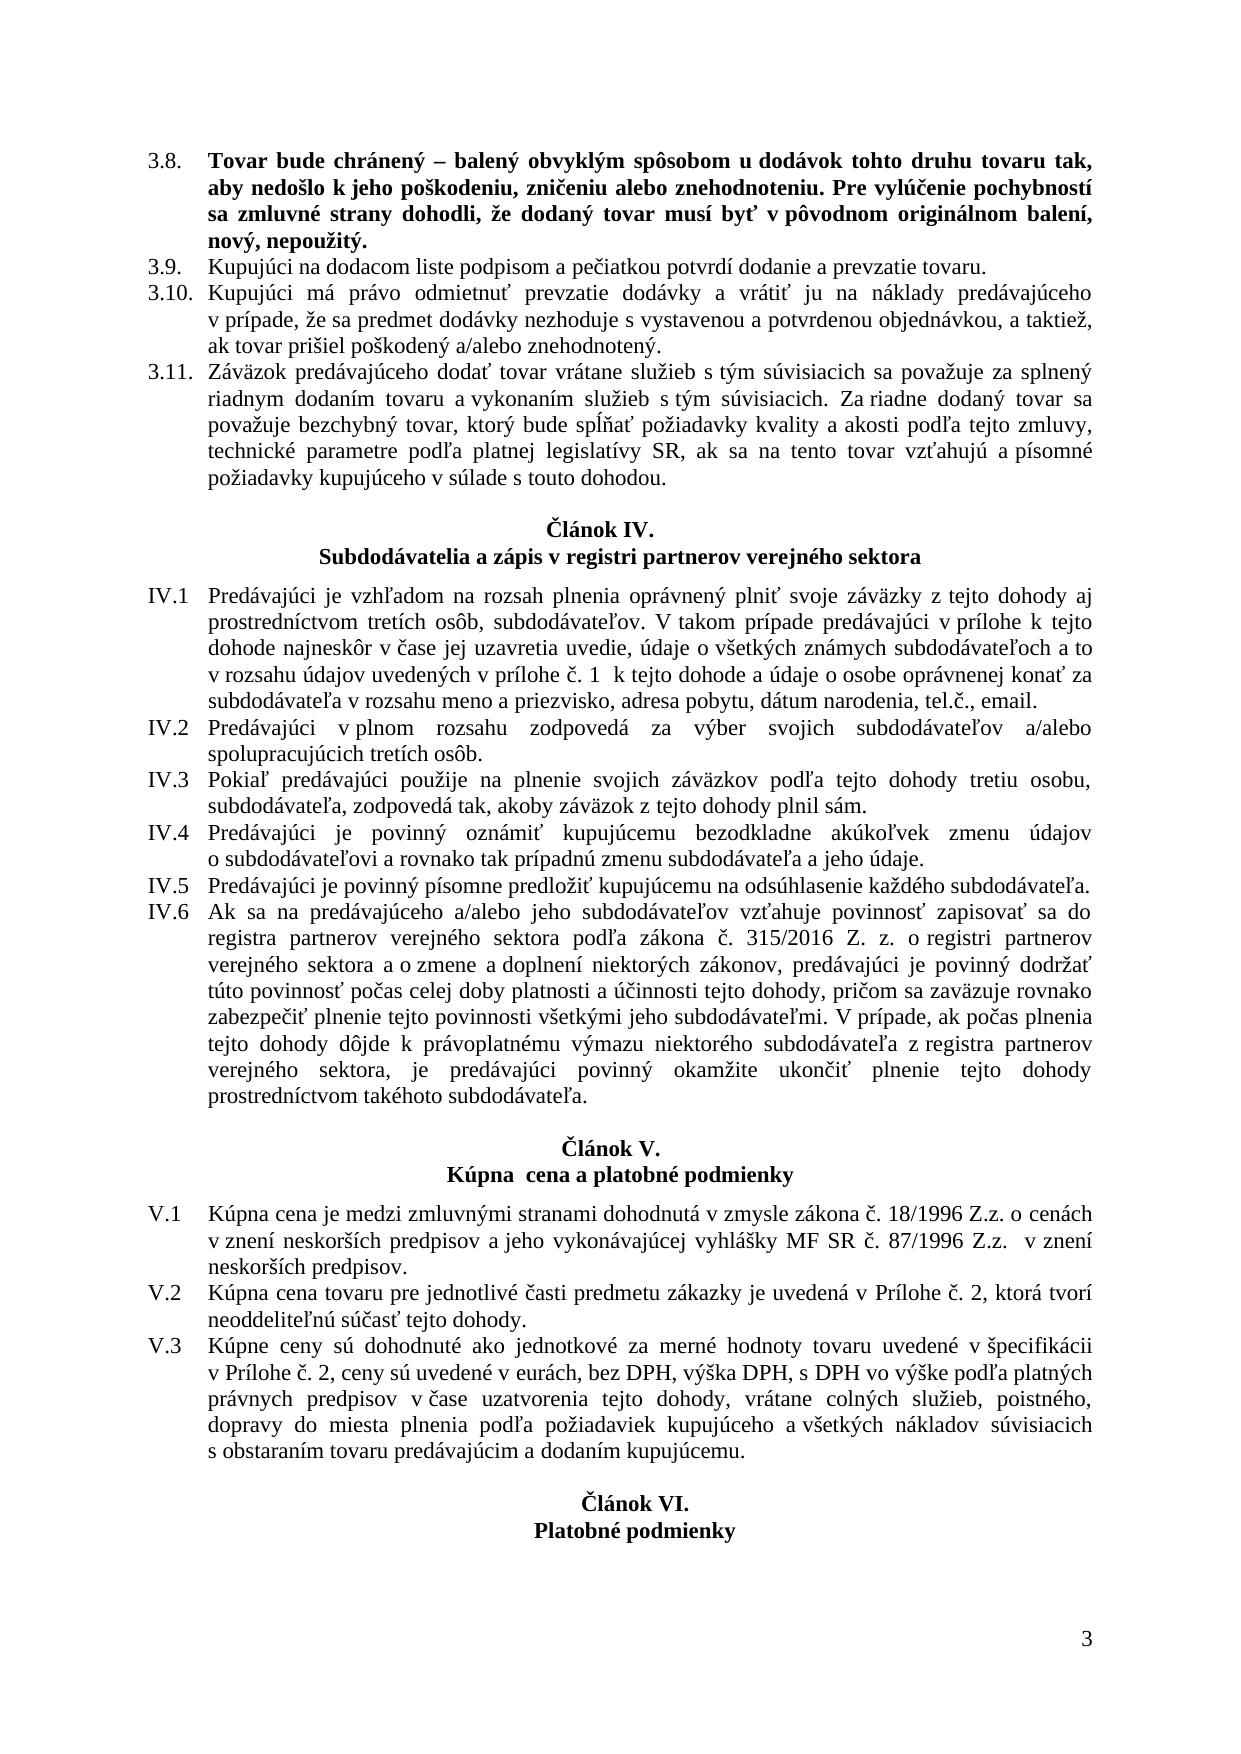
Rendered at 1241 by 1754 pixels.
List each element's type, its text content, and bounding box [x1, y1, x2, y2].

list Predávajúci je povinný písomne predložiť kupujúcemu na odsúhlasenie každého subdodávateľa. [148, 872, 1093, 898]
text Kúpna cena a platobné podmienky [148, 1162, 1093, 1188]
list Tovar bude chránený – balený obvyklým spôsobom u dodávok tohto druhu tovaru tak, aby nedošlo k jeho poškodeniu, zničeniu alebo znehodnoteniu. Pre vylúčenie pochybností sa zmluvné strany dohodli, že dodaný tovar musí byť v pôvodnom originálnom balení, nový, nepoužitý. [148, 148, 1093, 253]
text Platobné podmienky [148, 1517, 1122, 1543]
list Kupujúci na dodacom liste podpisom a pečiatkou potvrdí dodanie a prevzatie tovaru. [148, 253, 1093, 279]
list Predávajúci v plnom rozsahu zodpovedá za výber svojich subdodávateľov a/alebo spolupracujúcich tretích osôb. [148, 713, 1093, 766]
text Subdodávatelia a zápis v registri partnerov verejného sektora [148, 543, 1093, 569]
list Pokiaľ predávajúci použije na plnenie svojich záväzkov podľa tejto dohody tretiu osobu, subdodávateľa, zodpovedá tak, akoby záväzok z tejto dohody plnil sám. [148, 766, 1093, 819]
list Kúpna cena tovaru pre jednotlivé časti predmetu zákazky je uvedená v Prílohe č. 2, ktorá tvorí neoddeliteľnú súčasť tejto dohody. [148, 1279, 1093, 1332]
text Článok VI. [148, 1490, 1122, 1517]
list Kúpna cena je medzi zmluvnými stranami dohodnutá v zmysle zákona č. 18/1996 Z.z. o cenách v znení neskorších predpisov a jeho vykonávajúcej vyhlášky MF SR č. 87/1996 Z.z. v znení neskorších predpisov. [148, 1200, 1093, 1279]
list Predávajúci je vzhľadom na rozsah plnenia oprávnený plniť svoje záväzky z tejto dohody aj prostredníctvom tretích osôb, subdodávateľov. V takom prípade predávajúci v prílohe k tejto dohode najneskôr v čase jej uzavretia uvedie, údaje o všetkých známych subdodávateľoch a to v rozsahu údajov uvedených v prílohe č. 1 k tejto dohode a údaje o osobe oprávnenej konať za subdodávateľa v rozsahu meno a priezvisko, adresa pobytu, dátum narodenia, tel.č., email. [148, 582, 1093, 713]
list Kúpne ceny sú dohodnuté ako jednotkové za merné hodnoty tovaru uvedené v špecifikácii v Prílohe č. 2, ceny sú uvedené v eurách, bez DPH, výška DPH, s DPH vo výške podľa platných právnych predpisov v čase uzatvorenia tejto dohody, vrátane colných služieb, poistného, dopravy do miesta plnenia podľa požiadaviek kupujúceho a všetkých nákladov súvisiacich s obstaraním tovaru predávajúcim a dodaním kupujúcemu. [148, 1332, 1093, 1464]
list Záväzok predávajúceho dodať tovar vrátane služieb s tým súvisiacich sa považuje za splnený riadnym dodaním tovaru a vykonaním služieb s tým súvisiacich. Za riadne dodaný tovar sa považuje bezchybný tovar, ktorý bude spĺňať požiadavky kvality a akosti podľa tejto zmluvy, technické parametre podľa platnej legislatívy SR, ak sa na tento tovar vzťahujú a písomné požiadavky kupujúceho v súlade s touto dohodou. [148, 358, 1093, 490]
list Kupujúci má právo odmietnuť prevzatie dodávky a vrátiť ju na náklady predávajúceho v prípade, že sa predmet dodávky nezhoduje s vystavenou a potvrdenou objednávkou, a taktiež, ak tovar prišiel poškodený a/alebo znehodnotený. [148, 279, 1093, 358]
list Predávajúci je povinný oznámiť kupujúcemu bezodkladne akúkoľvek zmenu údajov o subdodávateľovi a rovnako tak prípadnú zmenu subdodávateľa a jeho údaje. [148, 819, 1093, 872]
list Ak sa na predávajúceho a/alebo jeho subdodávateľov vzťahuje povinnosť zapisovať sa do registra partnerov verejného sektora podľa zákona č. 315/2016 Z. z. o registri partnerov verejného sektora a o zmene a doplnení niektorých zákonov, predávajúci je povinný dodržať túto povinnosť počas celej doby platnosti a účinnosti tejto dohody, pričom sa zaväzuje rovnako zabezpečiť plnenie tejto povinnosti všetkými jeho subdodávateľmi. V prípade, ak počas plnenia tejto dohody dôjde k právoplatnému výmazu niektorého subdodávateľa z registra partnerov verejného sektora, je predávajúci povinný okamžite ukončiť plnenie tejto dohody prostredníctvom takéhoto subdodávateľa. [148, 898, 1093, 1109]
